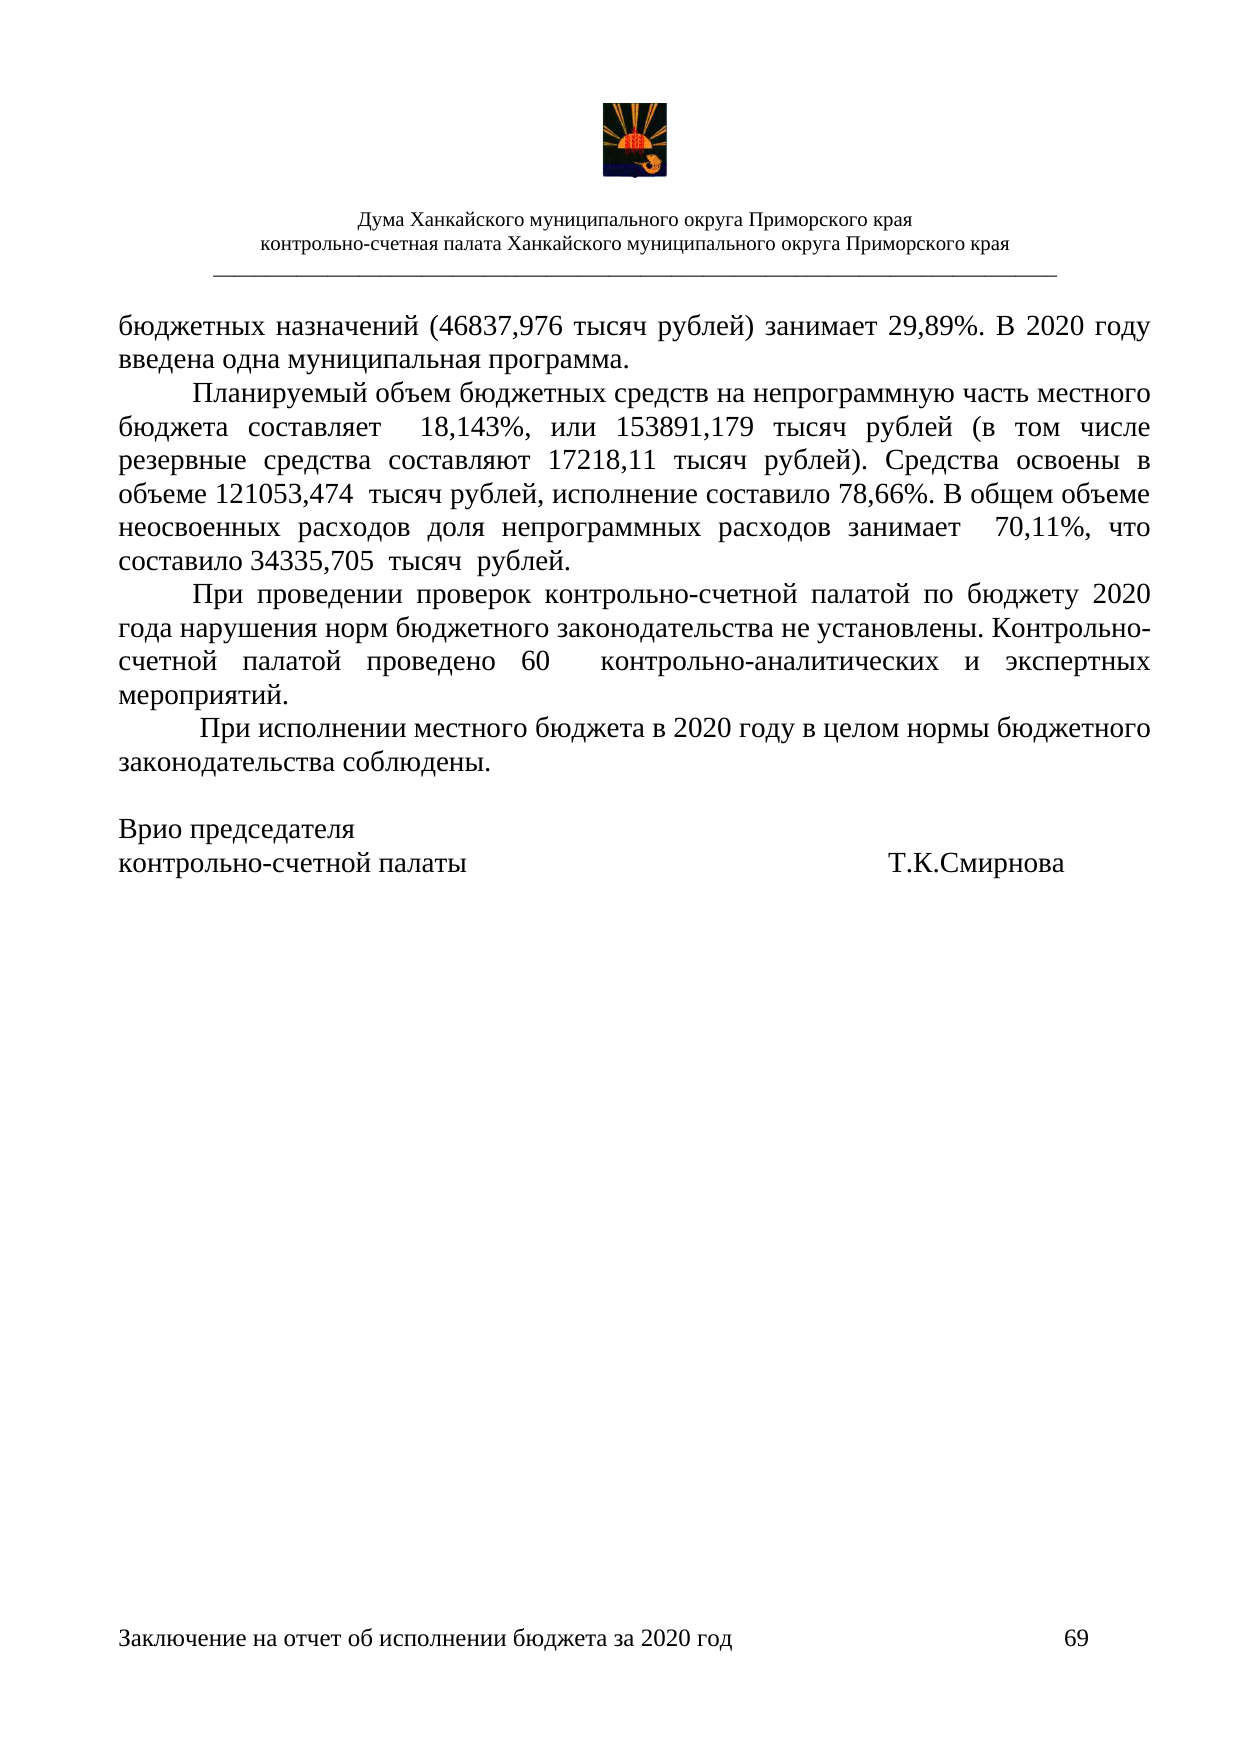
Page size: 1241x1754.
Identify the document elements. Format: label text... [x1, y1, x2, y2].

text При проведении проверок контрольно-счетной палатой по бюджету 2020 года нарушения норм бюджетного законодательства не установлены. Контрольно-счетной палатой проведено 60 контрольно-аналитических и экспертных мероприятий. [118, 576, 1152, 711]
text контрольно-счетной палаты Т.К.Смирнова [118, 845, 1152, 878]
text Планируемый объем бюджетных средств на непрограммную часть местного бюджета составляет 18,143%, или 153891,179 тысяч рублей (в том числе резервные средства составляют 17218,11 тысяч рублей). Средства освоены в объеме 121053,474 тысяч рублей, исполнение составило 78,66%. В общем объеме неосвоенных расходов доля непрограммных расходов занимает 70,11%, что составило 34335,705 тысяч рублей. [118, 375, 1152, 576]
text При исполнении местного бюджета в 2020 году в целом нормы бюджетного законодательства соблюдены. [118, 711, 1152, 778]
picture [602, 103, 667, 178]
text Врио председателя [118, 811, 1152, 845]
